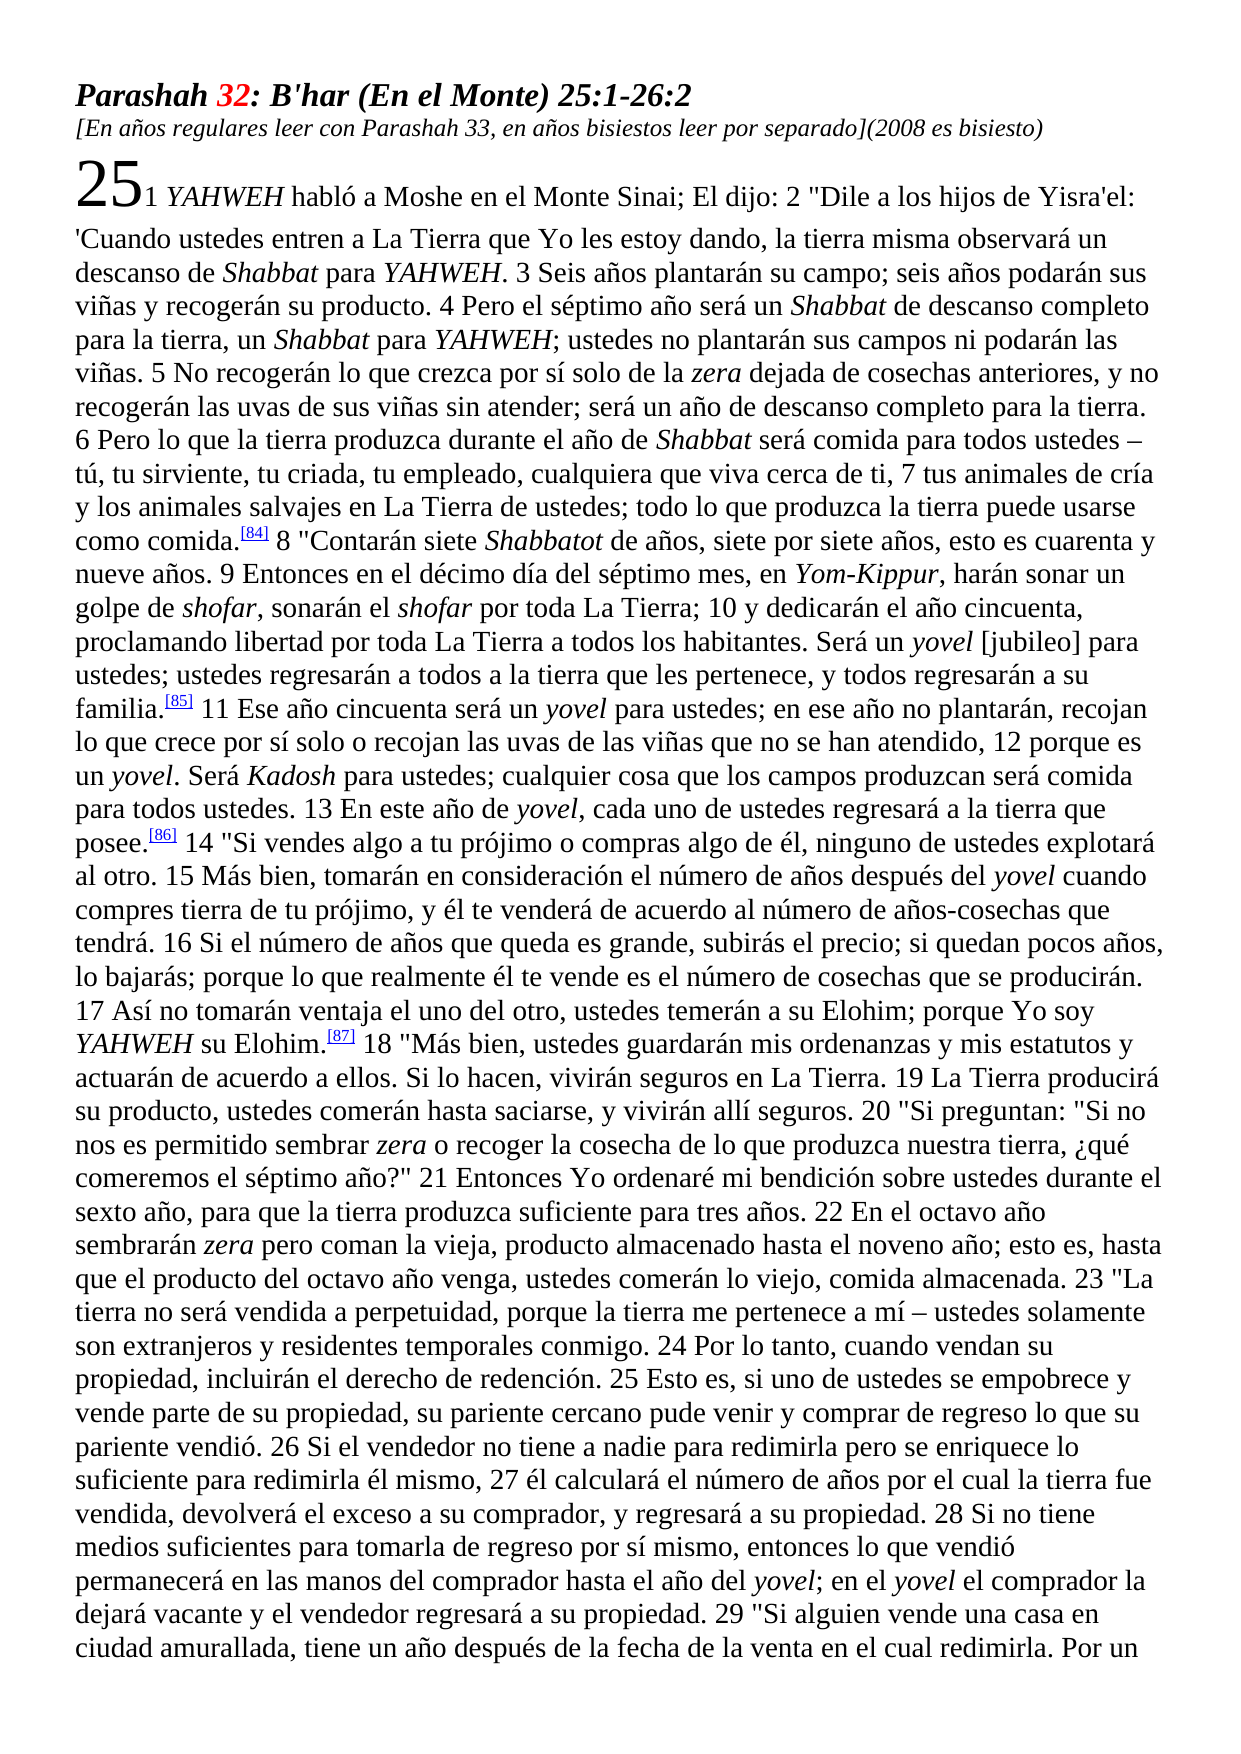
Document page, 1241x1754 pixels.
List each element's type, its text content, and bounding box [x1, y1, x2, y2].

text Parashah 32: B'har (En el Monte) 25:1-26:2 [75, 75, 1165, 113]
text [En años regulares leer con Parashah 33, en años bisiestos leer por separado](2008 es bisiesto) [75, 113, 1165, 142]
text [75, 142, 1165, 1663]
